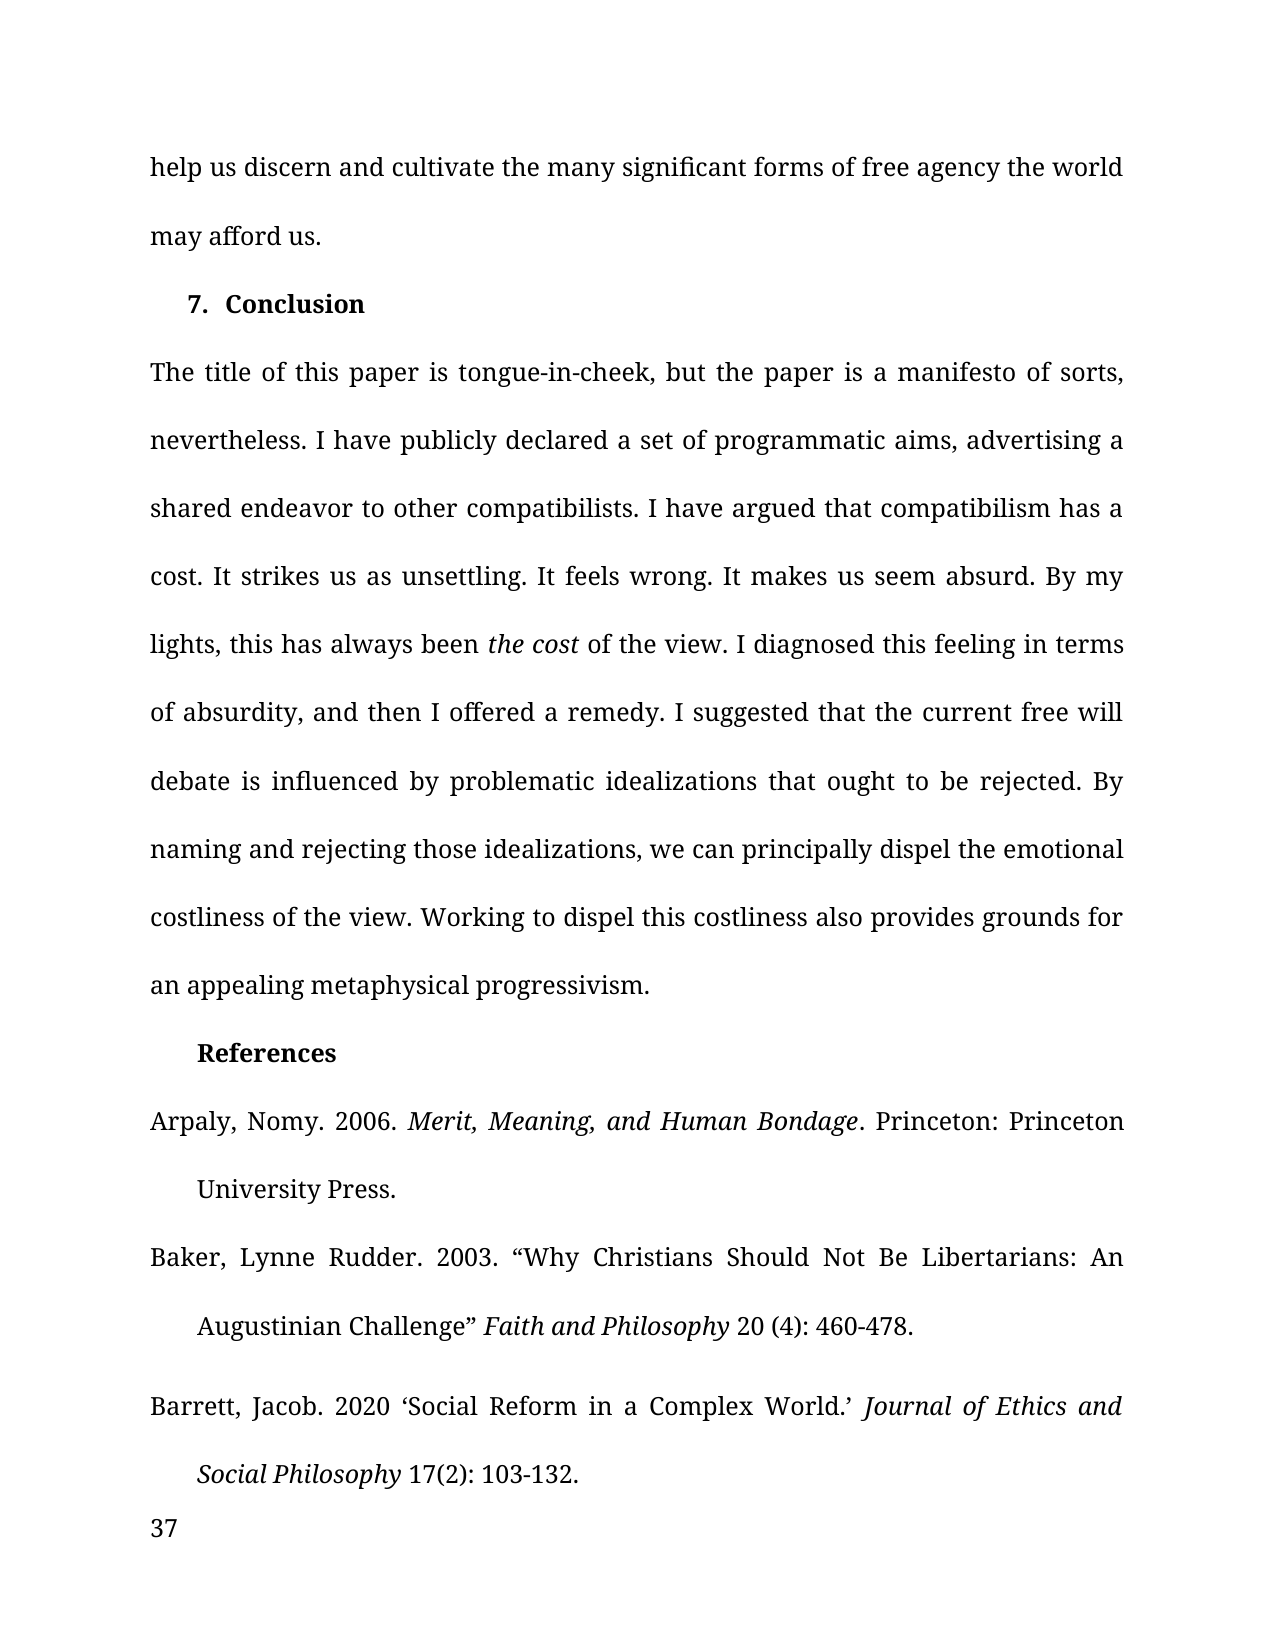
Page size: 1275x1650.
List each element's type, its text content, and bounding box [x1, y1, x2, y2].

text References [150, 1036, 1125, 1070]
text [150, 150, 1125, 252]
text Baker, Lynne Rudder. 2003. “Why Christians Should Not Be Libertarians: An Augustinian Challenge” Faith and Philosophy 20 (4): 460-478. [150, 1240, 1125, 1342]
text Arpaly, Nomy. 2006. Merit, Meaning, and Human Bondage. Princeton: Princeton University Press. [150, 1104, 1125, 1206]
text Barrett, Jacob. 2020 ‘Social Reform in a Complex World.’ Journal of Ethics and Social Philosophy 17(2): 103-132. [150, 1389, 1125, 1491]
text The title of this paper is tongue-in-cheek, but the paper is a manifesto of sorts, nevertheless. I have publicly declared a set of programmatic aims, advertising a shared endeavor to other compatibilists. I have argued that compatibilism has a cost. It strikes us as unsettling. It feels wrong. It makes us seem absurd. By my lights, this has always been the cost of the view. I diagnosed this feeling in terms of absurdity, and then I offered a remedy. I suggested that the current free will debate is influenced by problematic idealizations that ought to be rejected. By naming and rejecting those idealizations, we can principally dispel the emotional costliness of the view. Working to dispel this costliness also provides grounds for an appealing metaphysical progressivism. [150, 354, 1125, 1002]
list Conclusion [187, 286, 1125, 320]
